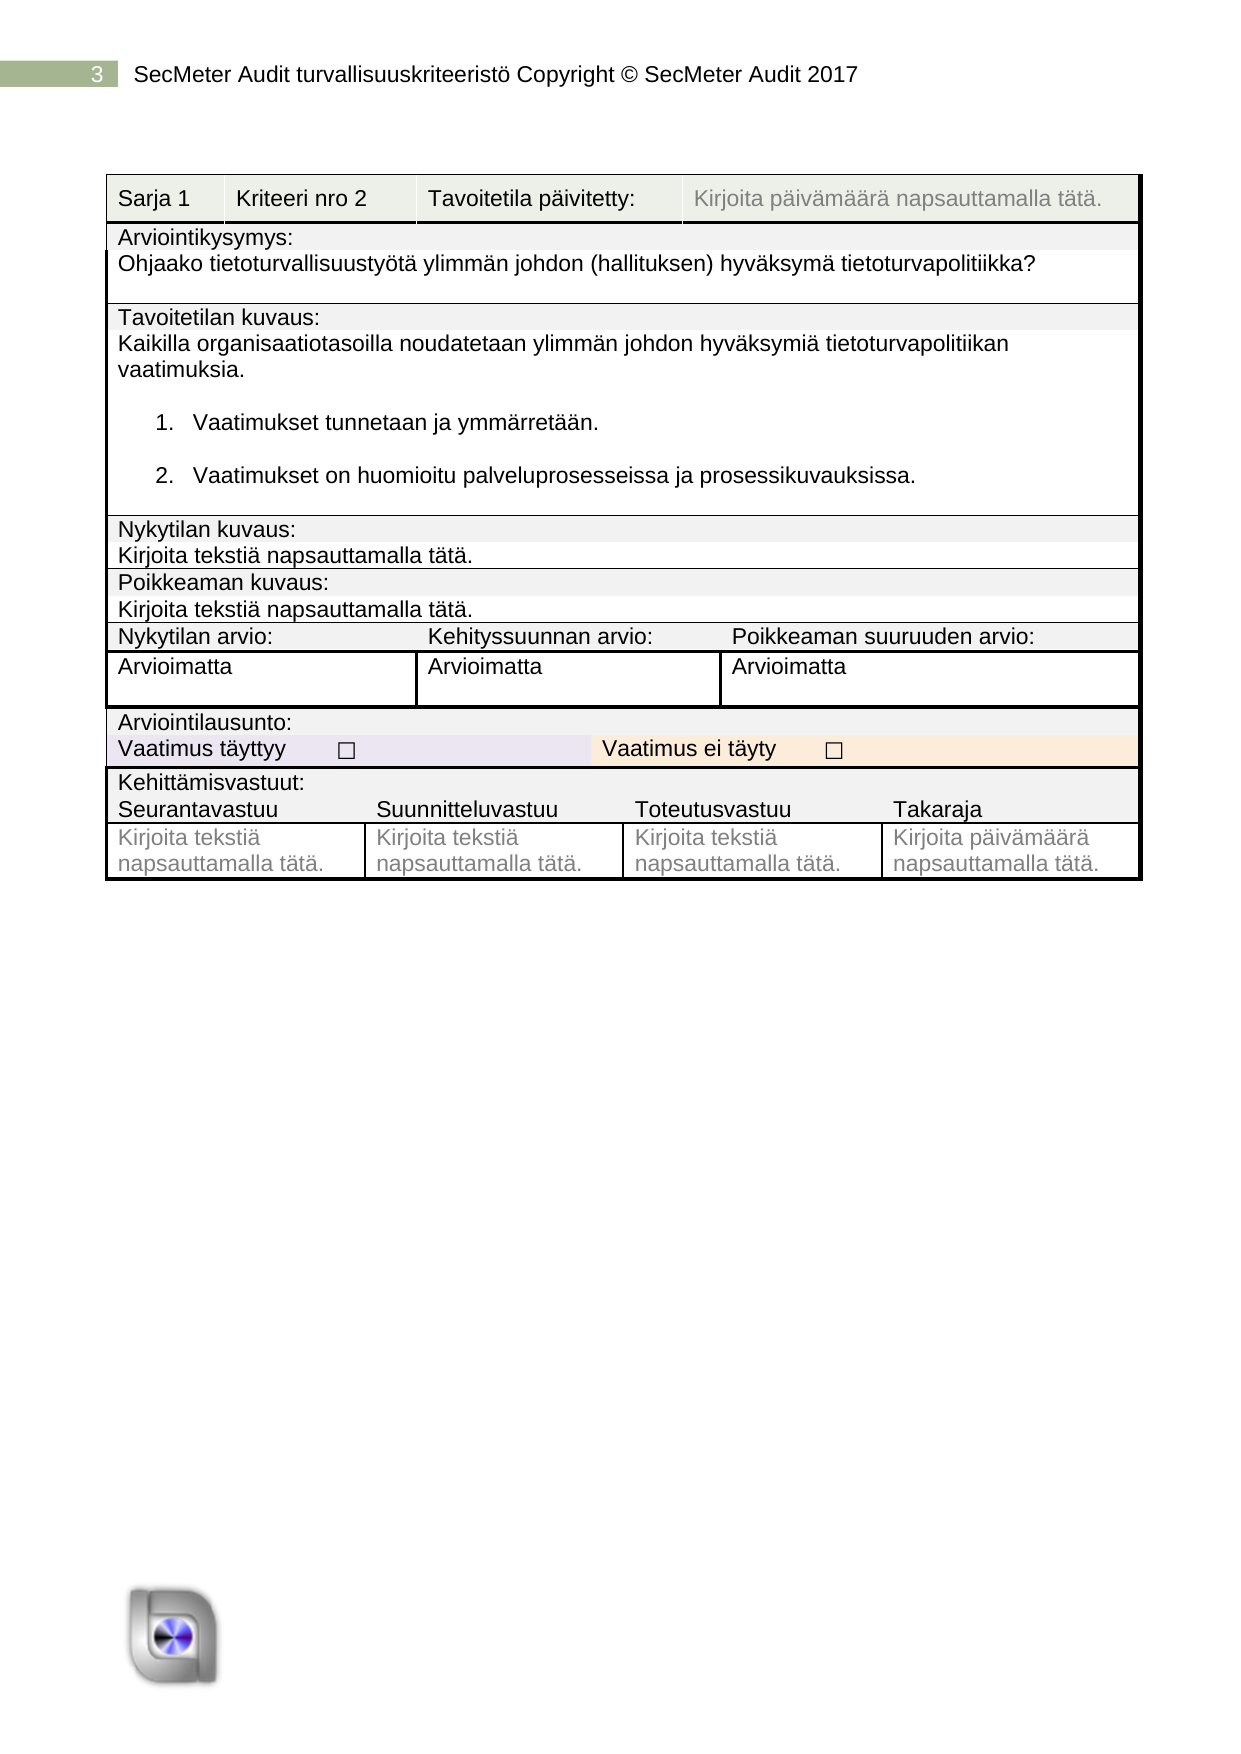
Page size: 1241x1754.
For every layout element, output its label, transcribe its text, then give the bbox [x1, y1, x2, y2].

table_cell [108, 653, 415, 705]
table_cell Takaraja [882, 796, 1138, 822]
table_cell Vaatimus täyttyy [107, 735, 325, 766]
picture [118, 1575, 232, 1695]
table_cell Suunnitteluvastuu [365, 796, 623, 822]
table_cell Seurantavastuu [108, 796, 365, 822]
table_cell Poikkeaman kuvaus: [108, 569, 1138, 596]
table_header Tavoitetila päivitetty: [417, 175, 682, 221]
table_cell Nykytilan arvio: [108, 623, 416, 649]
table_cell Toteutusvastuu [623, 796, 882, 822]
table_cell Nykytilan kuvaus: [108, 516, 1138, 542]
table_cell [108, 250, 1138, 303]
table_cell Poikkeaman suuruuden arvio: [720, 623, 1138, 649]
table_header Sarja 1 [107, 175, 224, 221]
table_cell Kehittämisvastuut: [108, 769, 1138, 796]
table_header Kriteeri nro 2 [225, 175, 416, 221]
table_cell Kehityssuunnan arvio: [416, 623, 720, 649]
table_cell Arviointilausunto: [107, 709, 1138, 735]
table_cell Tavoitetilan kuvaus: [108, 304, 1138, 330]
table_cell Vaatimus ei täyty [591, 735, 812, 766]
table_cell Arviointikysymys: [107, 224, 1138, 250]
